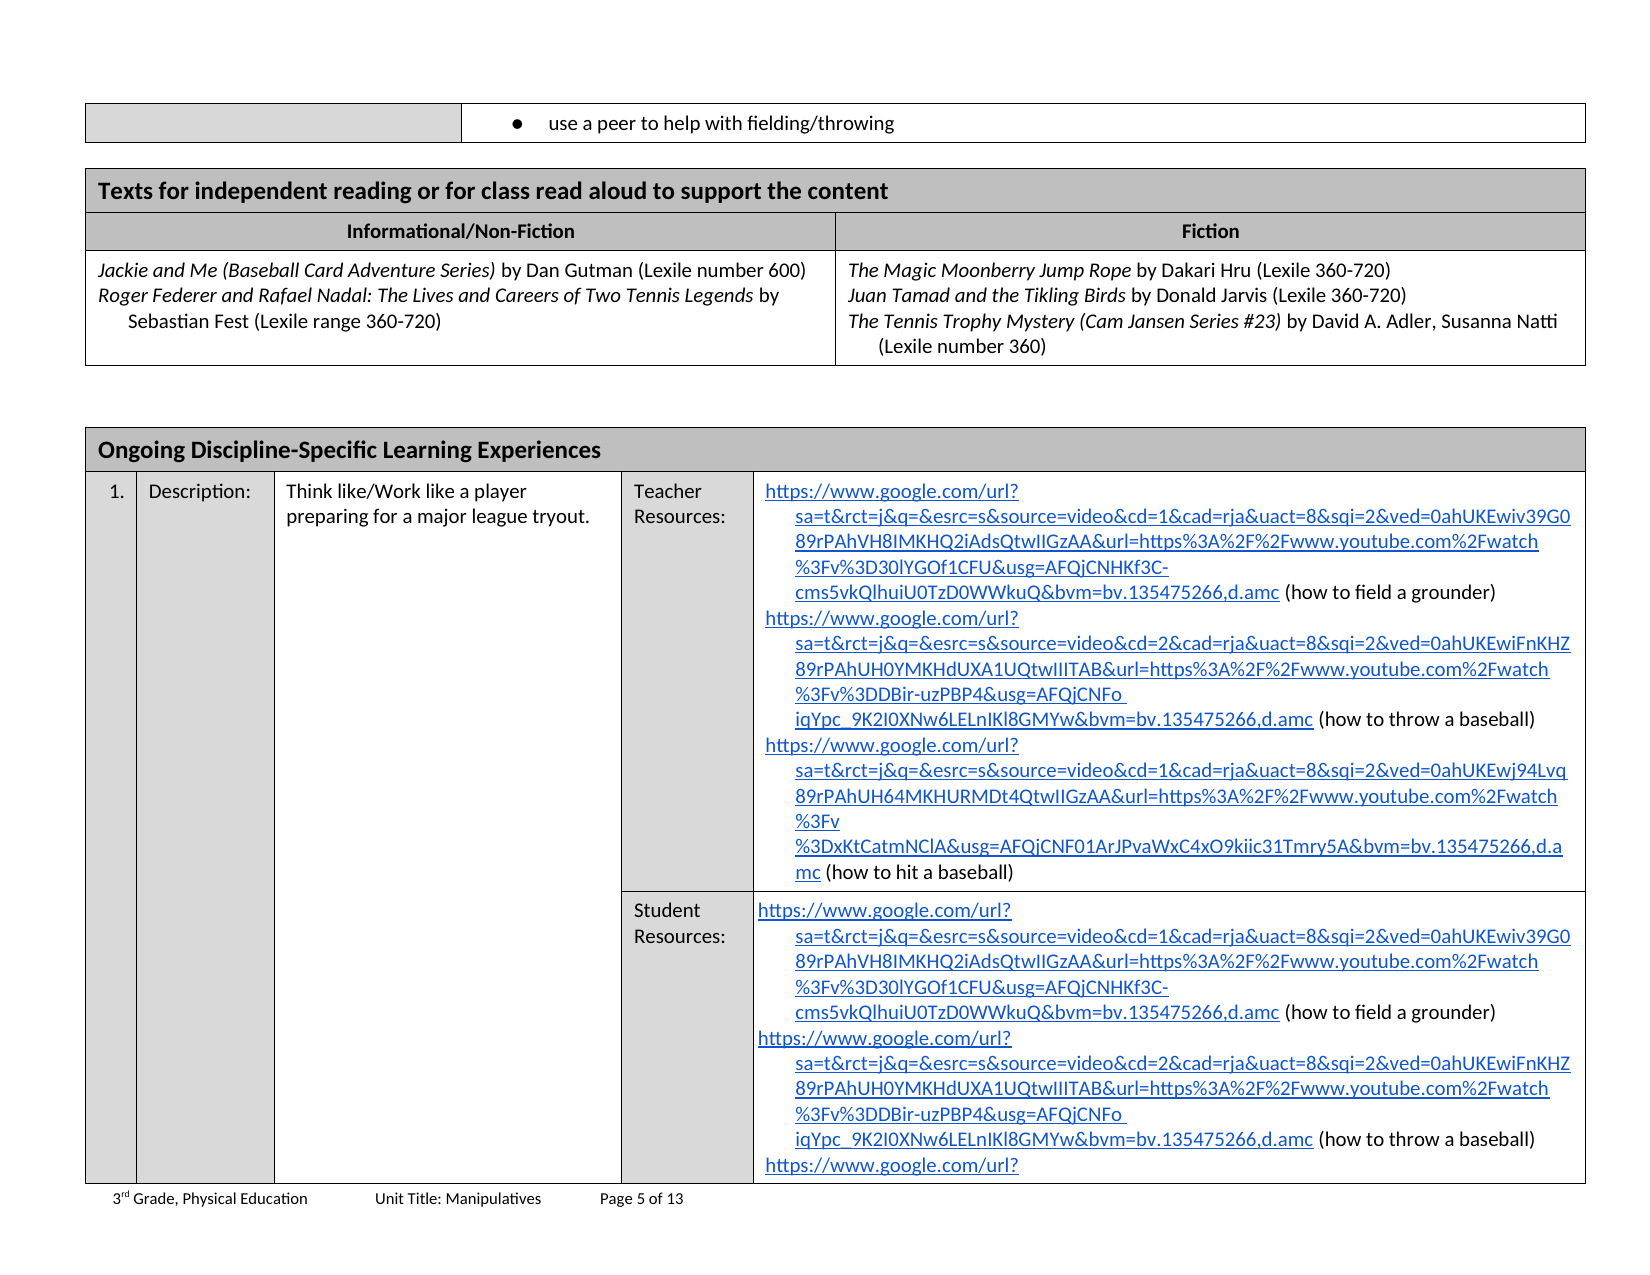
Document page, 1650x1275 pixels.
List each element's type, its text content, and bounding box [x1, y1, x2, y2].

table_cell Description: [137, 472, 274, 1183]
table_cell Informational/Non-Fiction [86, 213, 835, 250]
table_cell Teacher Resources: [622, 472, 753, 891]
table_cell 1. [86, 472, 136, 1183]
table_cell Student Resources: [622, 892, 753, 1183]
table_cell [86, 104, 461, 142]
table_header Ongoing Discipline-Specific Learning Experiences [86, 428, 1585, 471]
table_cell Fiction [836, 213, 1585, 250]
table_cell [462, 104, 1585, 142]
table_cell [754, 892, 1585, 1183]
table_cell Jackie and Me (Baseball Card Adventure Series) by Dan Gutman (Lexile number 600) Roger Federer and Rafael Nadal: The Lives and Careers of Two Tennis Legends by Sebastian Fest (Lexile range 360-720) [86, 251, 835, 365]
table_cell Think like/Work like a player preparing for a major league tryout. [275, 472, 621, 1183]
table_header Texts for independent reading or for class read aloud to support the content [86, 169, 1585, 212]
table_cell The Magic Moonberry Jump Rope by Dakari Hru (Lexile 360-720) Juan Tamad and the Tikling Birds by Donald Jarvis (Lexile 360-720) The Tennis Trophy Mystery (Cam Jansen Series #23) by David A. Adler, Susanna Natti (Lexile number 360) [836, 251, 1585, 365]
